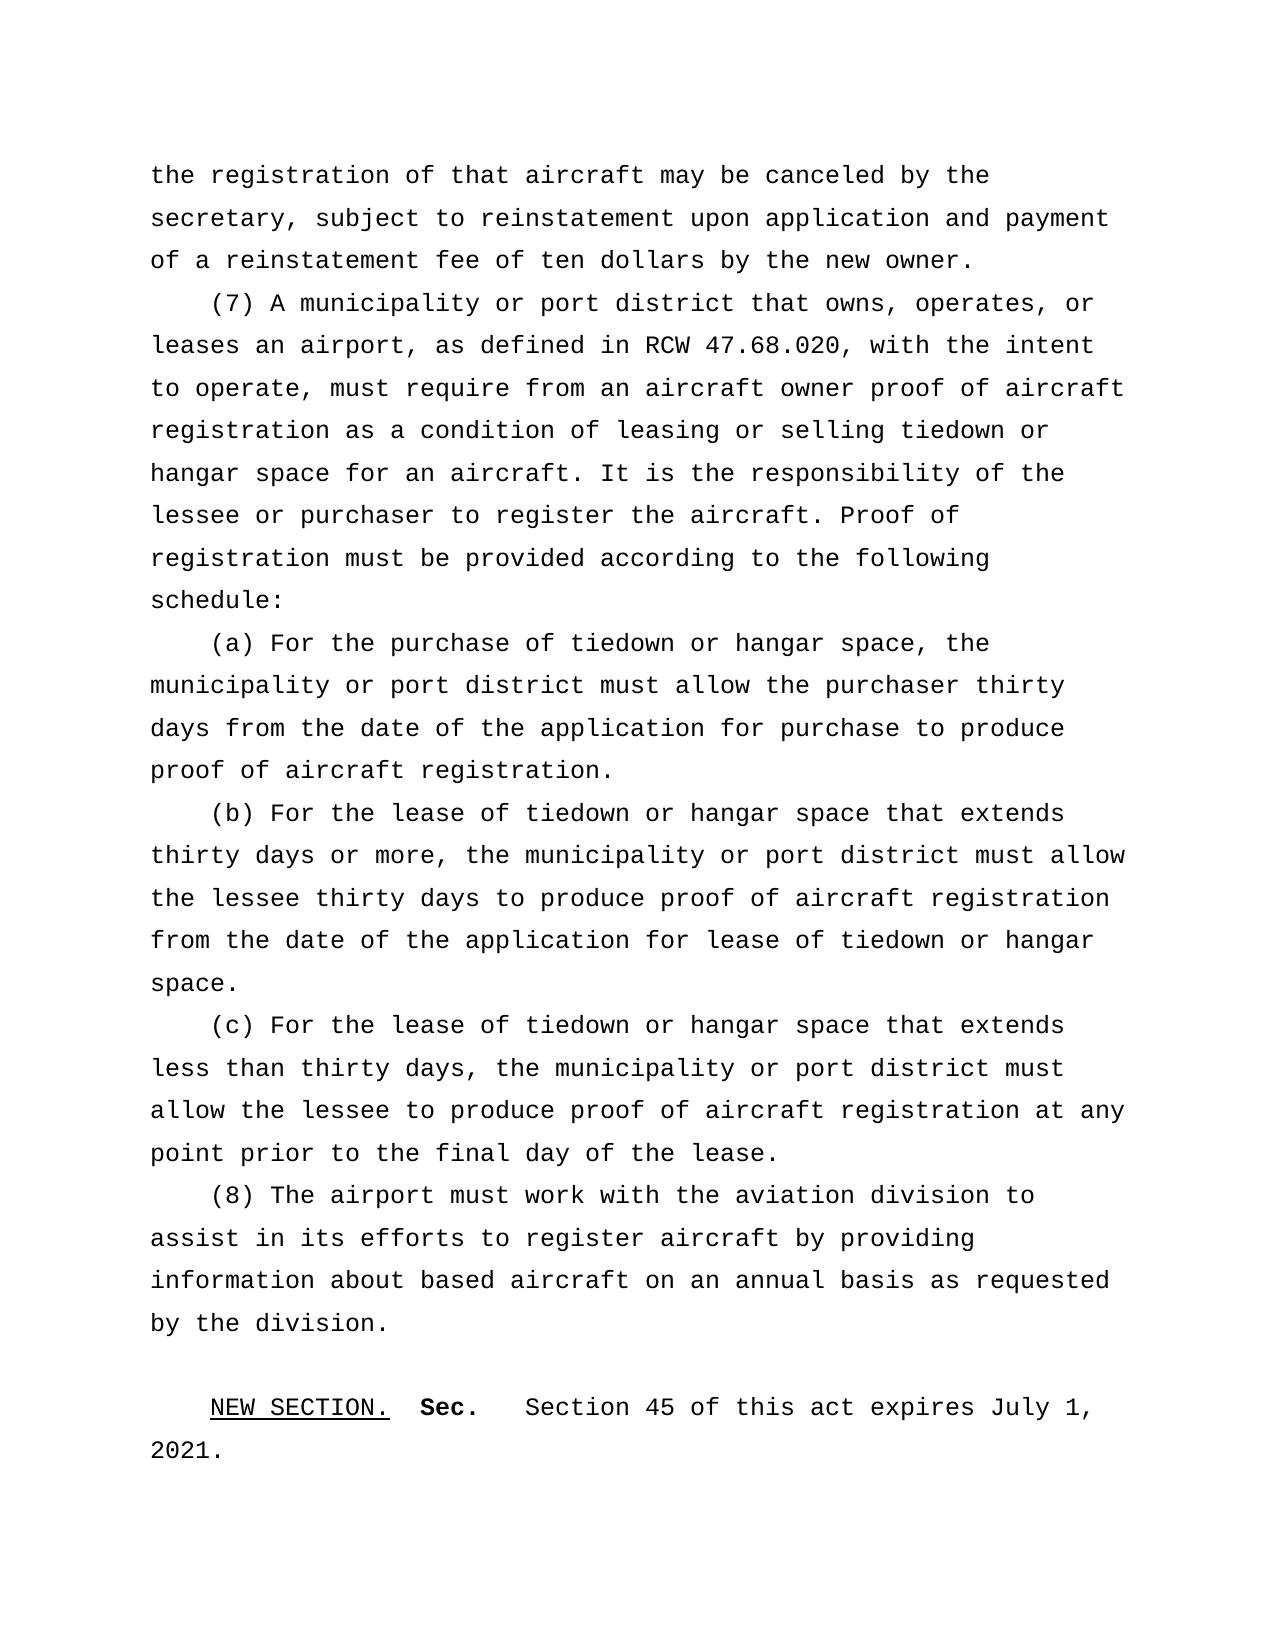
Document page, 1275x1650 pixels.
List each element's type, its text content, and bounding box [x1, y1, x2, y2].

text (7) A municipality or port district that owns, operates, or leases an airport, as defined in RCW 47.68.020, with the intent to operate, must require from an aircraft owner proof of aircraft registration as a condition of leasing or selling tiedown or hangar space for an aircraft. It is the responsibility of the lessee or purchaser to register the aircraft. Proof of registration must be provided according to the following schedule: [150, 277, 1125, 617]
text NEW SECTION. Sec. Section 45 of this act expires July 1, 2021. [150, 1382, 1125, 1467]
text (b) For the lease of tiedown or hangar space that extends thirty days or more, the municipality or port district must allow the lessee thirty days to produce proof of aircraft registration from the date of the application for lease of tiedown or hangar space. [150, 787, 1125, 1000]
text (a) For the purchase of tiedown or hangar space, the municipality or port district must allow the purchaser thirty days from the date of the application for purchase to produce proof of aircraft registration. [150, 617, 1125, 787]
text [150, 150, 1125, 277]
text (c) For the lease of tiedown or hangar space that extends less than thirty days, the municipality or port district must allow the lessee to produce proof of aircraft registration at any point prior to the final day of the lease. [150, 1000, 1125, 1170]
text (8) The airport must work with the aviation division to assist in its efforts to register aircraft by providing information about based aircraft on an annual basis as requested by the division. [150, 1170, 1125, 1340]
